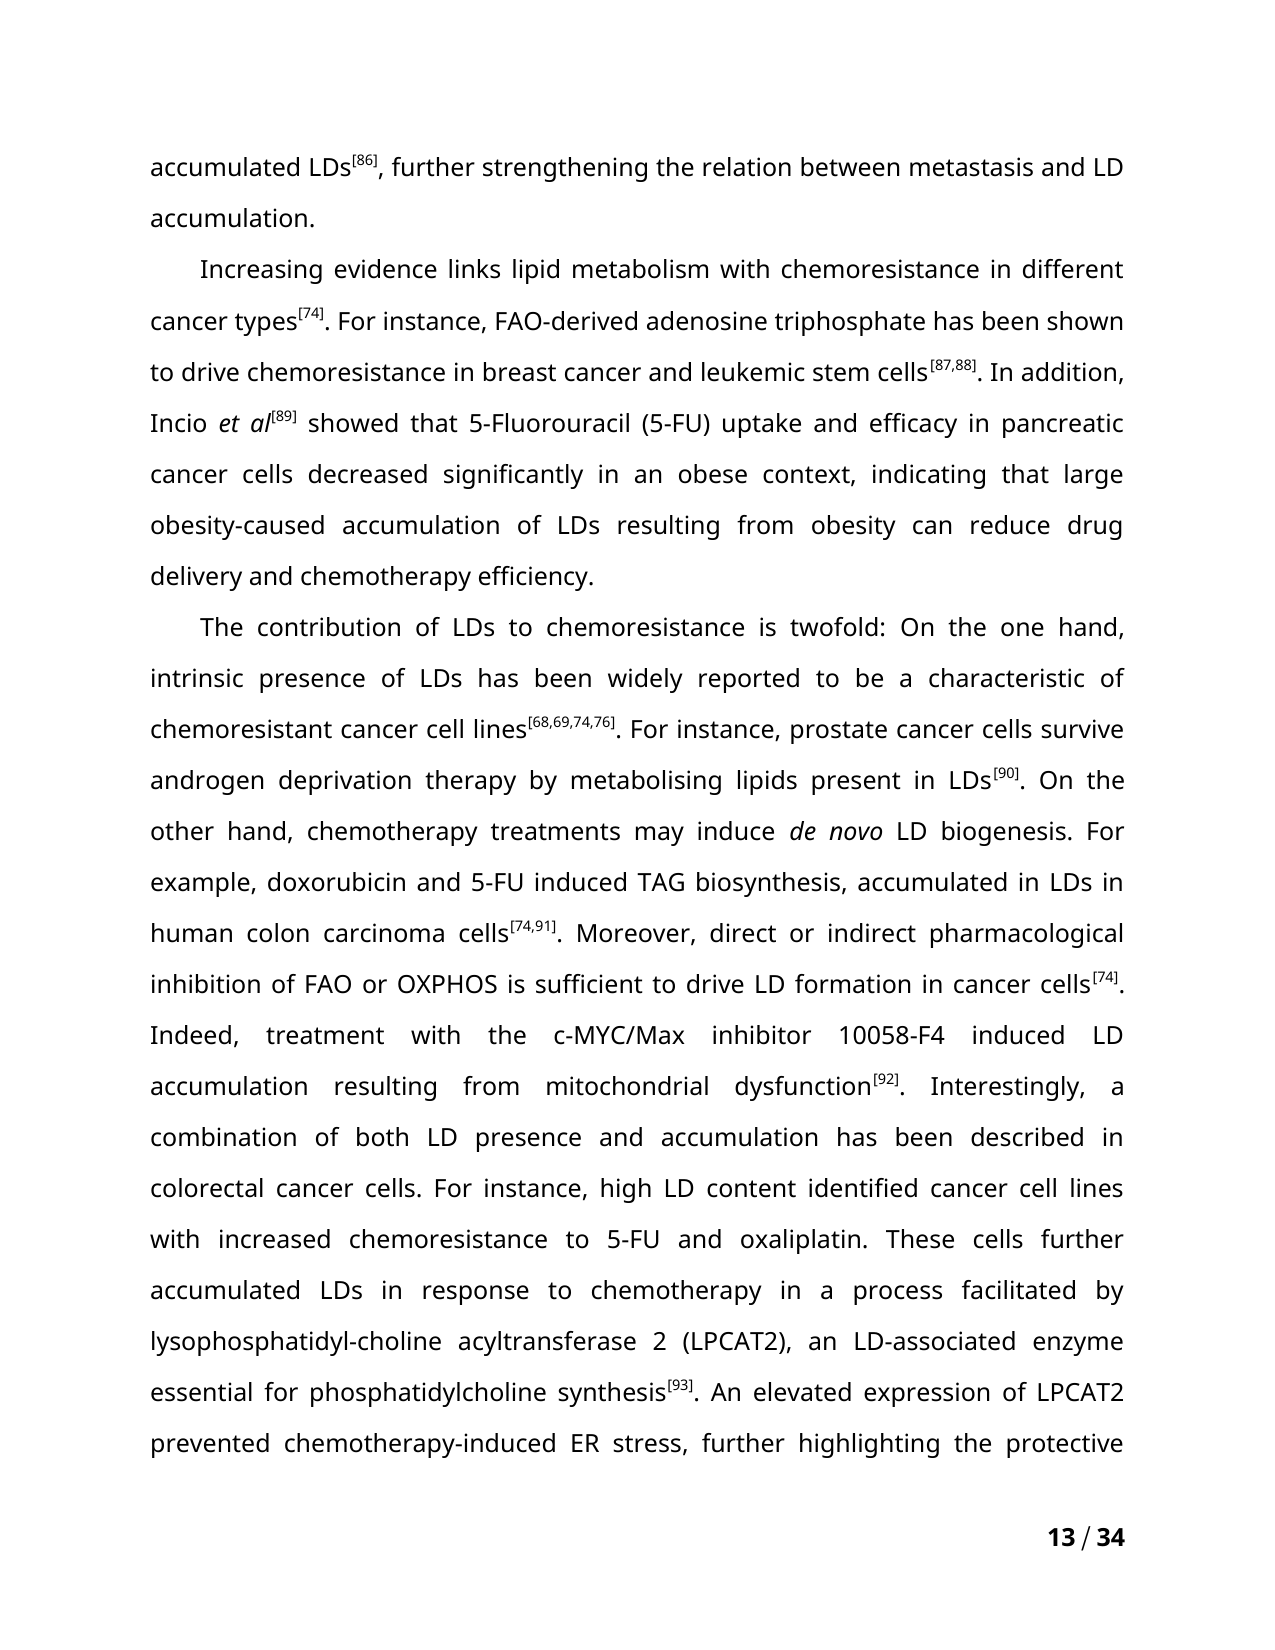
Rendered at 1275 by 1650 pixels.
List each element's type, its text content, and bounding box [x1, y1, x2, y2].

text Increasing evidence links lipid metabolism with chemoresistance in different cancer types[74]. For instance, FAO-derived adenosine triphosphate has been shown to drive chemoresistance in breast cancer and leukemic stem cells[87,88]. In addition, Incio et al[89] showed that 5-Fluorouracil (5-FU) uptake and efficacy in pancreatic cancer cells decreased significantly in an obese context, indicating that large obesity-caused accumulation of LDs resulting from obesity can reduce drug delivery and chemotherapy efficiency. [150, 252, 1125, 592]
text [150, 150, 1125, 235]
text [150, 609, 1125, 1460]
